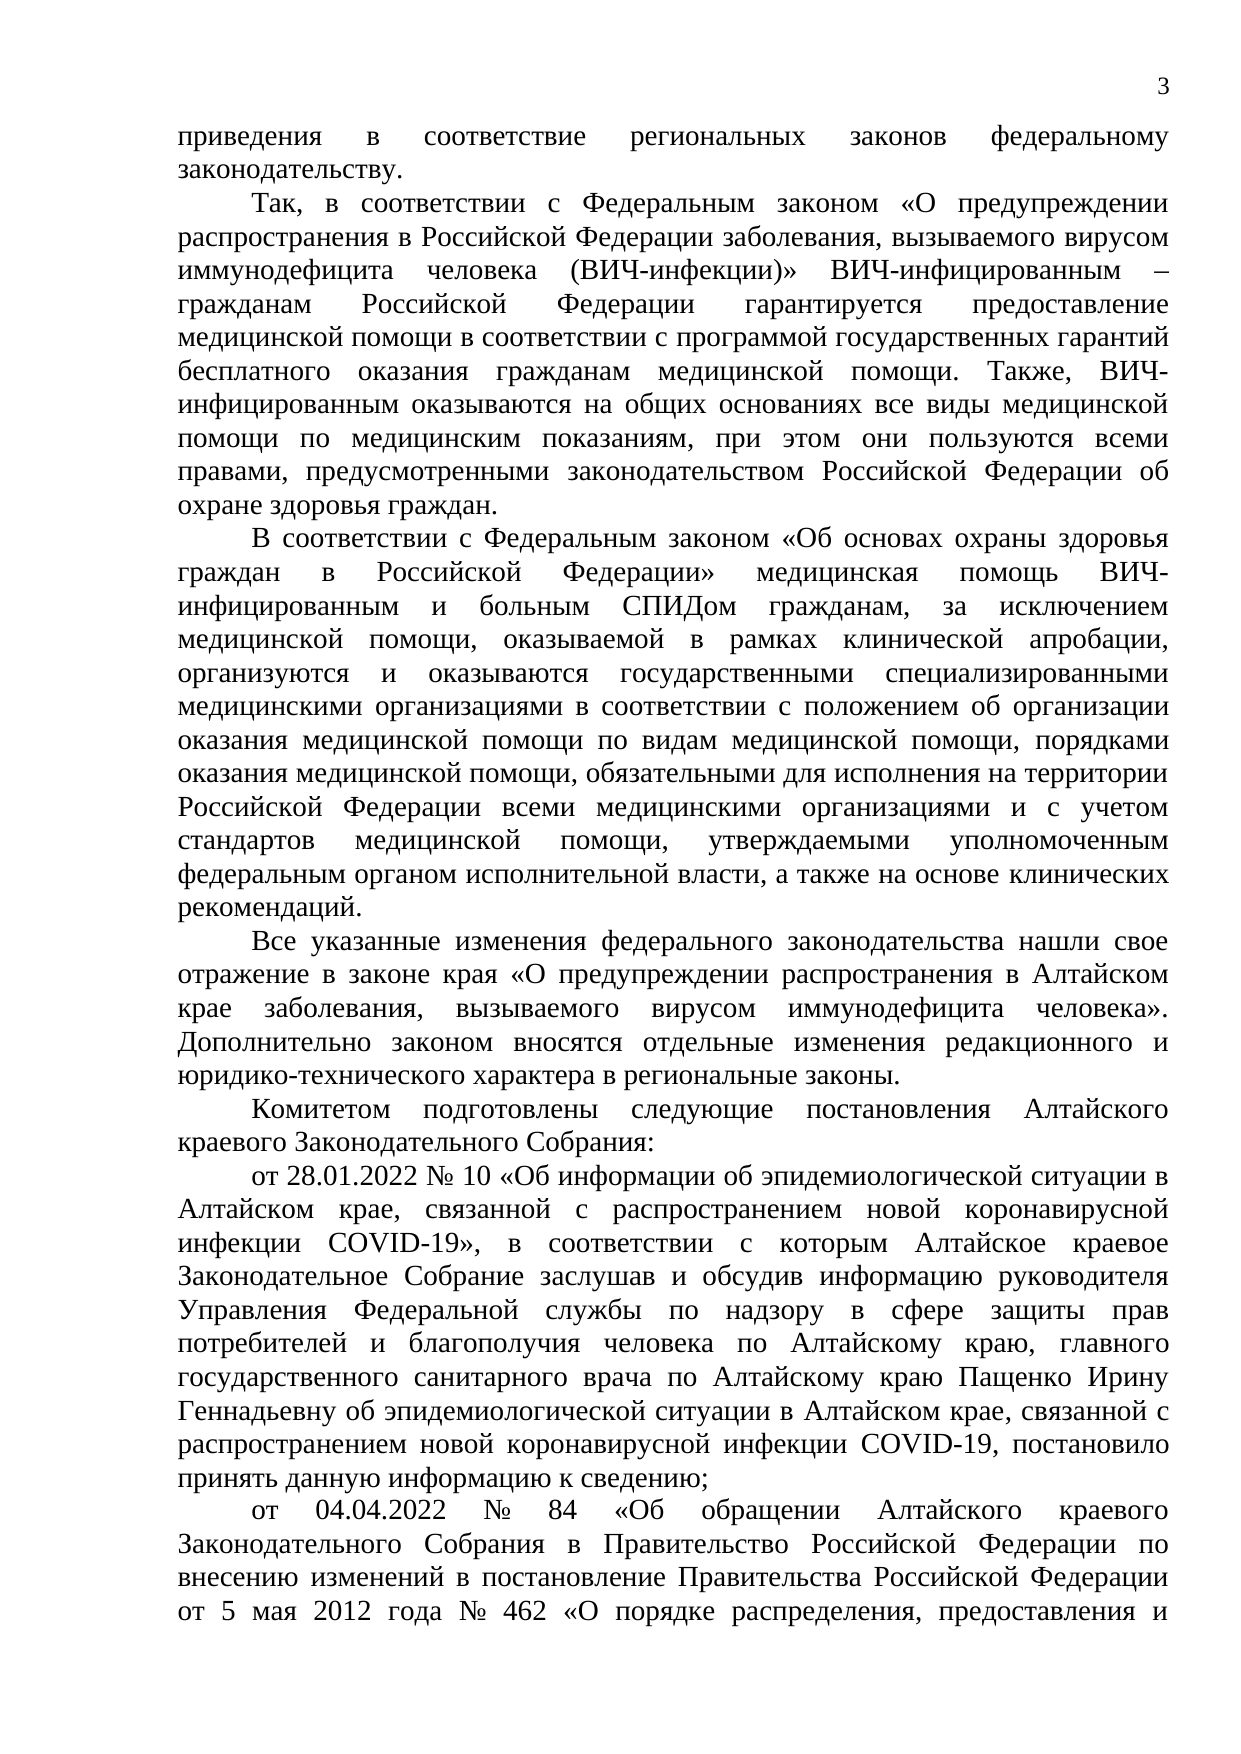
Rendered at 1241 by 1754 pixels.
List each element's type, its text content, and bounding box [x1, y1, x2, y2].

text от 28.01.2022 № 10 «Об информации об эпидемиологической ситуации в Алтайском крае, связанной с распространением новой коронавирусной инфекции COVID-19», в соответствии с которым Алтайское краевое Законодательное Собрание заслушав и обсудив информацию руководителя Управления Федеральной службы по надзору в сфере защиты прав потребителей и благополучия человека по Алтайскому краю, главного государственного санитарного врача по Алтайскому краю Пащенко Ирину Геннадьевну об эпидемиологической ситуации в Алтайском крае, связанной с распространением новой коронавирусной инфекции COVID-19, постановило принять данную информацию к сведению; [177, 1158, 1169, 1493]
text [177, 118, 1169, 185]
text Так, в соответствии с Федеральным законом «О предупреждении распространения в Российской Федерации заболевания, вызываемого вирусом иммунодефицита человека (ВИЧ-инфекции)» ВИЧ-инфицированным – гражданам Российской Федерации гарантируется предоставление медицинской помощи в соответствии с программой государственных гарантий бесплатного оказания гражданам медицинской помощи. Также, ВИЧ-инфицированным оказываются на общих основаниях все виды медицинской помощи по медицинским показаниям, при этом они пользуются всеми правами, предусмотренными законодательством Российской Федерации об охране здоровья граждан. [177, 185, 1169, 521]
text Все указанные изменения федерального законодательства нашли свое отражение в законе края «О предупреждении распространения в Алтайском крае заболевания, вызываемого вирусом иммунодефицита человека». Дополнительно законом вносятся отдельные изменения редакционного и юридико-технического характера в региональные законы. [177, 923, 1169, 1091]
text В соответствии с Федеральным законом «Об основах охраны здоровья граждан в Российской Федерации» медицинская помощь ВИЧ-инфицированным и больным СПИДом гражданам, за исключением медицинской помощи, оказываемой в рамках клинической апробации, организуются и оказываются государственными специализированными медицинскими организациями в соответствии с положением об организации оказания медицинской помощи по видам медицинской помощи, порядками оказания медицинской помощи, обязательными для исполнения на территории Российской Федерации всеми медицинскими организациями и с учетом стандартов медицинской помощи, утверждаемыми уполномоченным федеральным органом исполнительной власти, а также на основе клинических рекомендаций. [177, 521, 1169, 923]
text Комитетом подготовлены следующие постановления Алтайского краевого Законодательного Собрания: [177, 1091, 1169, 1158]
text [177, 1493, 1169, 1626]
